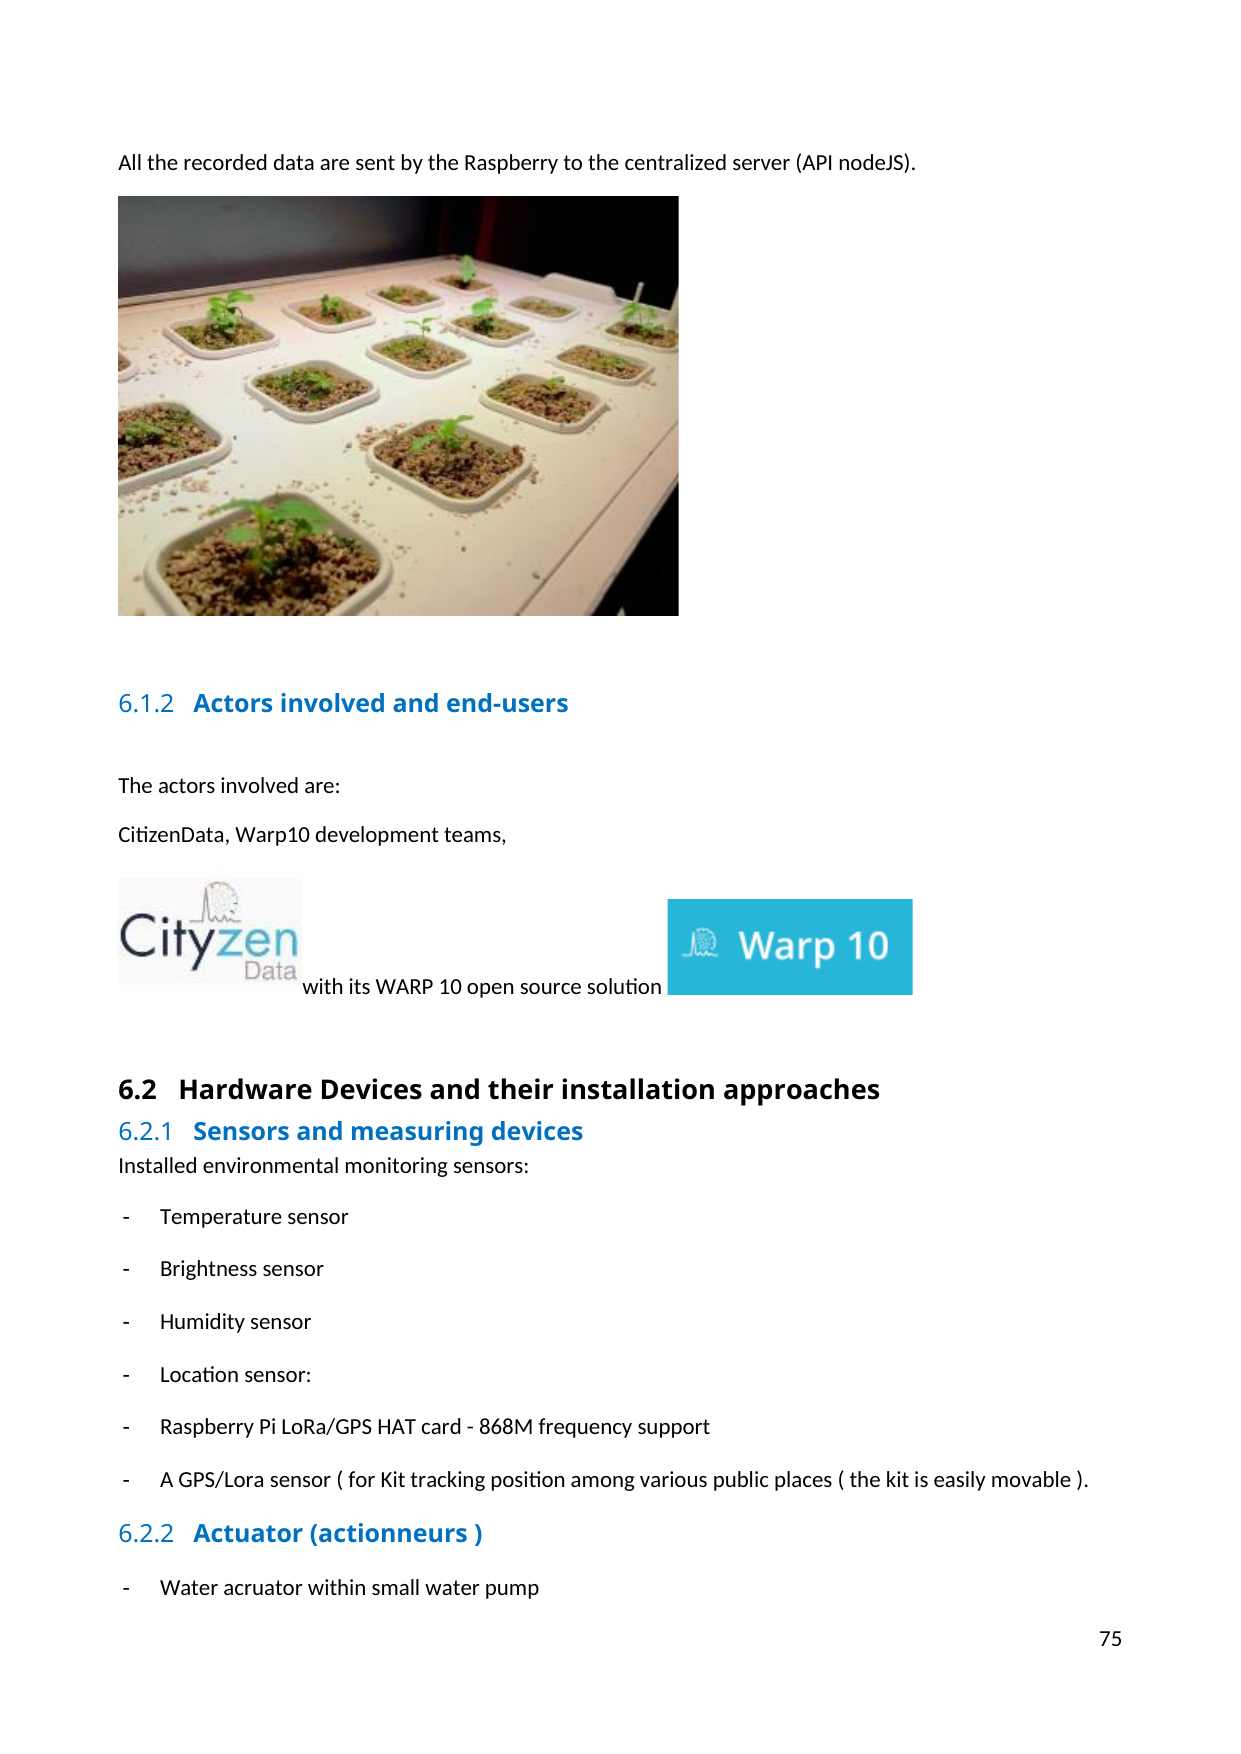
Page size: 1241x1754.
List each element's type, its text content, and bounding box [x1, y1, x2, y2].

list A GPS/Lora sensor ( for Kit tracking position among various public places ( the kit is easily movable ). [122, 1463, 1122, 1494]
text All the recorded data are sent by the Raspberry to the centralized server (API nodeJS). [118, 148, 1122, 176]
text The actors involved are: [118, 771, 1122, 799]
picture [667, 899, 913, 995]
list Brightness sensor [122, 1252, 1122, 1283]
list Raspberry Pi LoRa/GPS HAT card - 868M frequency support [122, 1410, 1122, 1441]
text CitizenData, Warp10 development teams, [118, 820, 1122, 848]
subtitle Sensors and measuring devices [118, 1114, 1122, 1148]
text Installed environmental monitoring sensors: [118, 1151, 1122, 1179]
list Water acruator within small water pump [122, 1571, 1122, 1602]
list Location sensor: [122, 1357, 1122, 1389]
list Humidity sensor [122, 1305, 1122, 1336]
list Temperature sensor [122, 1200, 1122, 1231]
subtitle Hardware Devices and their installation approaches [118, 1070, 1122, 1107]
picture [118, 196, 679, 616]
picture [118, 868, 302, 995]
subtitle Actuator (actionneurs ) [118, 1515, 1122, 1549]
subtitle Actors involved and end-users [118, 685, 1122, 719]
